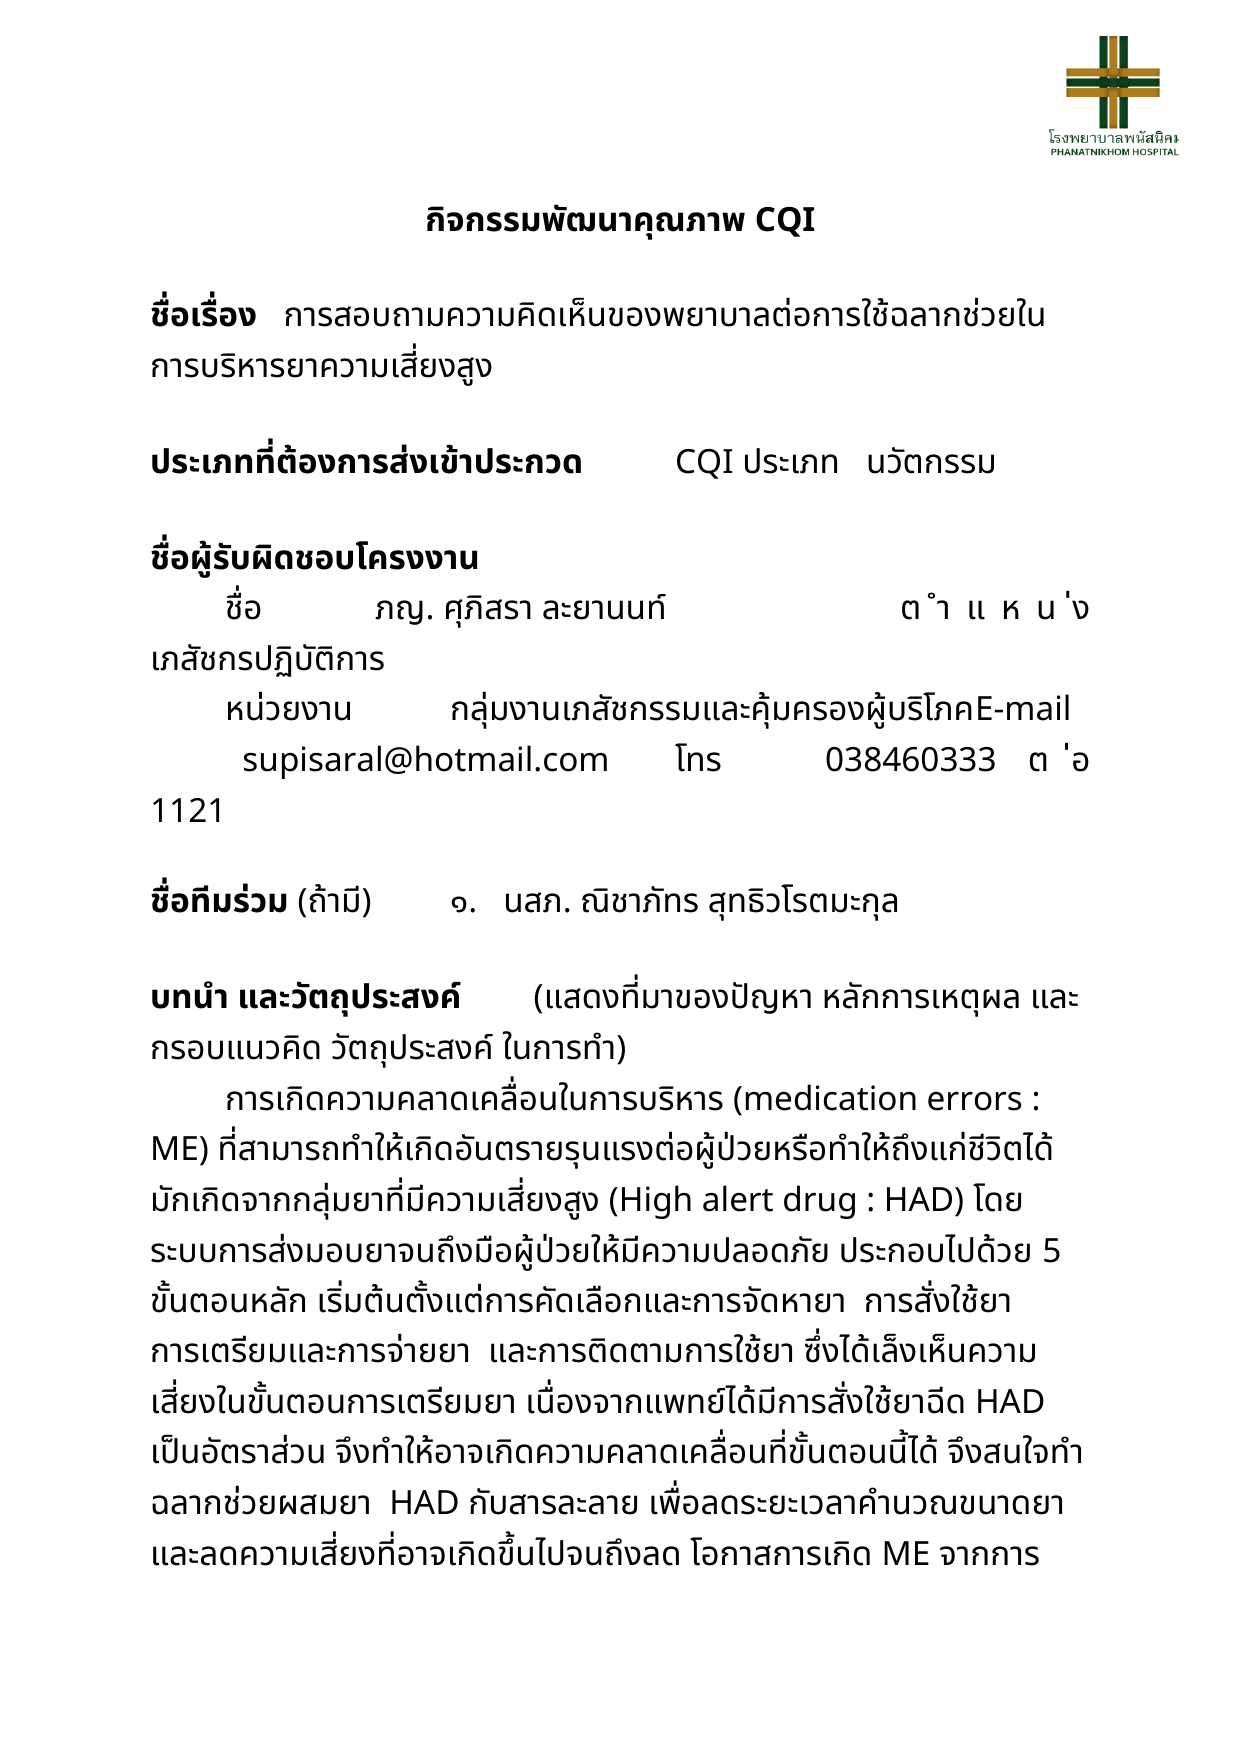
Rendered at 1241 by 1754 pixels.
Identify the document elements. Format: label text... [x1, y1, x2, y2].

text ชื่อทีมร่วม (ถ้ามี) ๑. นสภ. ณิชาภัทร สุทธิวโรตมะกุล [150, 877, 1090, 928]
text หน่วยงาน กลุ่มงานเภสัชกรรมและคุ้มครองผู้บริโภค E-mail supisaral@hotmail.com โทร 038460333 ต่อ 1121 [150, 685, 1090, 832]
picture [1047, 33, 1179, 168]
text ชื่อเรื่อง การสอบถามความคิดเห็นของพยาบาลต่อการใช้ฉลากช่วยในการบริหารยาความเสี่ยงสูง [150, 291, 1090, 392]
text ประเภทที่ต้องการส่งเข้าประกวด CQI ประเภท นวัตกรรม [150, 438, 1090, 488]
text กิจกรรมพัฒนาคุณภาพ CQI [150, 195, 1090, 246]
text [150, 1074, 1090, 1580]
text ชื่อ ภญ. ศุภิสรา ละยานนท์ ตำแหน่ง เภสัชกรปฏิบัติการ [150, 584, 1090, 685]
text ชื่อผู้รับผิดชอบโครงงาน [150, 534, 1090, 584]
text บทนำ และวัตถุประสงค์ (แสดงที่มาของปัญหา หลักการเหตุผล และกรอบแนวคิด วัตถุประสงค์ ในการทำ) [150, 973, 1090, 1074]
